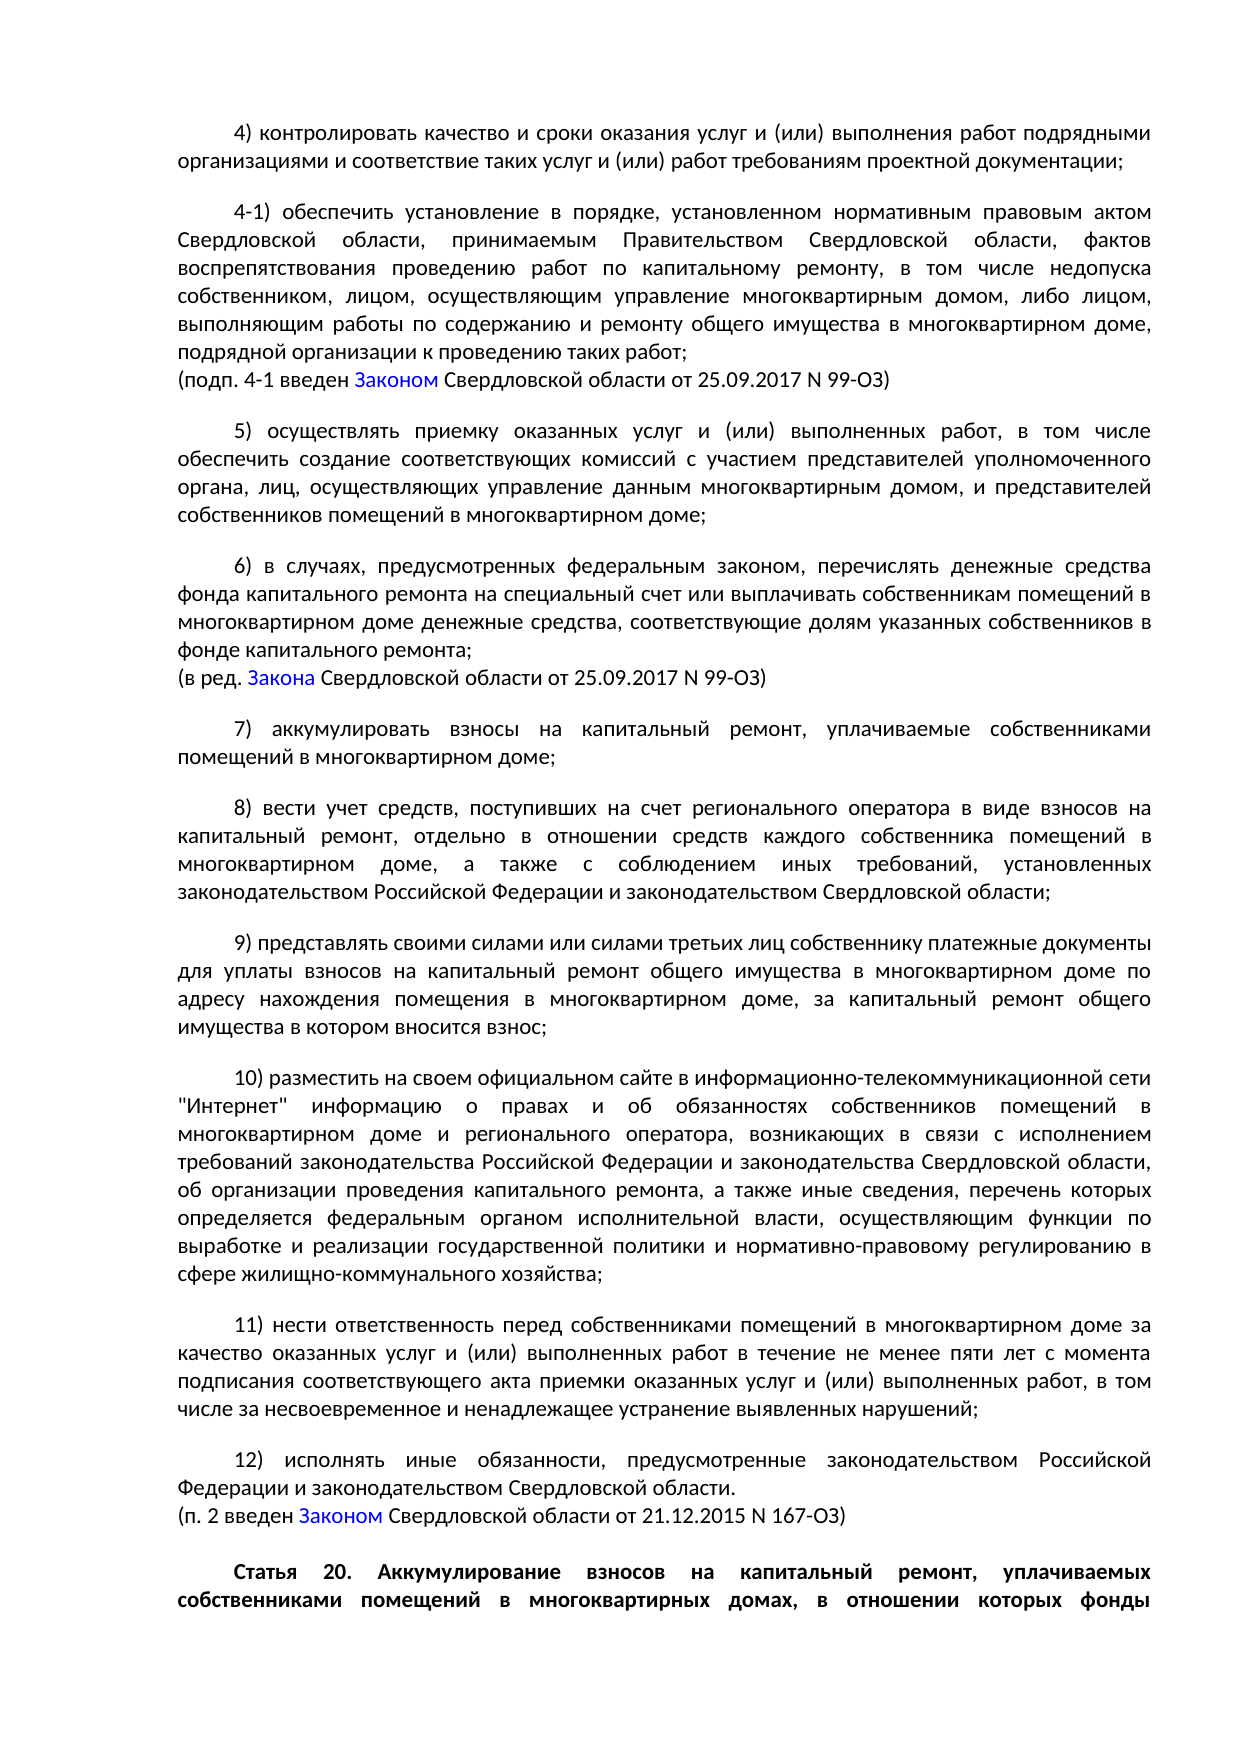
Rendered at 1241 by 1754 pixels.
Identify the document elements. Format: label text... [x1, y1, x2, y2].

text (п. 2 введен Законом Свердловской области от 21.12.2015 N 167-ОЗ) [177, 1501, 1152, 1529]
text (в ред. Закона Свердловской области от 25.09.2017 N 99-ОЗ) [177, 663, 1152, 691]
text 11) нести ответственность перед собственниками помещений в многоквартирном доме за качество оказанных услуг и (или) выполненных работ в течение не менее пяти лет с момента подписания соответствующего акта приемки оказанных услуг и (или) выполненных работ, в том числе за несвоевременное и ненадлежащее устранение выявленных нарушений; [177, 1310, 1152, 1422]
text 4) контролировать качество и сроки оказания услуг и (или) выполнения работ подрядными организациями и соответствие таких услуг и (или) работ требованиям проектной документации; [177, 118, 1152, 174]
text 10) разместить на своем официальном сайте в информационно-телекоммуникационной сети "Интернет" информацию о правах и об обязанностях собственников помещений в многоквартирном доме и регионального оператора, возникающих в связи с исполнением требований законодательства Российской Федерации и законодательства Свердловской области, об организации проведения капитального ремонта, а также иные сведения, перечень которых определяется федеральным органом исполнительной власти, осуществляющим функции по выработке и реализации государственной политики и нормативно-правовому регулированию в сфере жилищно-коммунального хозяйства; [177, 1063, 1152, 1287]
text 6) в случаях, предусмотренных федеральным законом, перечислять денежные средства фонда капитального ремонта на специальный счет или выплачивать собственникам помещений в многоквартирном доме денежные средства, соответствующие долям указанных собственников в фонде капитального ремонта; [177, 551, 1152, 663]
text (подп. 4-1 введен Законом Свердловской области от 25.09.2017 N 99-ОЗ) [177, 365, 1152, 393]
text 7) аккумулировать взносы на капитальный ремонт, уплачиваемые собственниками помещений в многоквартирном доме; [177, 714, 1152, 770]
text 8) вести учет средств, поступивших на счет регионального оператора в виде взносов на капитальный ремонт, отдельно в отношении средств каждого собственника помещений в многоквартирном доме, а также с соблюдением иных требований, установленных законодательством Российской Федерации и законодательством Свердловской области; [177, 793, 1152, 905]
text 12) исполнять иные обязанности, предусмотренные законодательством Российской Федерации и законодательством Свердловской области. [177, 1445, 1152, 1501]
text 4-1) обеспечить установление в порядке, установленном нормативным правовым актом Свердловской области, принимаемым Правительством Свердловской области, фактов воспрепятствования проведению работ по капитальному ремонту, в том числе недопуска собственником, лицом, осуществляющим управление многоквартирным домом, либо лицом, выполняющим работы по содержанию и ремонту общего имущества в многоквартирном доме, подрядной организации к проведению таких работ; [177, 197, 1152, 365]
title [177, 1557, 1152, 1613]
text 5) осуществлять приемку оказанных услуг и (или) выполненных работ, в том числе обеспечить создание соответствующих комиссий с участием представителей уполномоченного органа, лиц, осуществляющих управление данным многоквартирным домом, и представителей собственников помещений в многоквартирном доме; [177, 416, 1152, 528]
text 9) представлять своими силами или силами третьих лиц собственнику платежные документы для уплаты взносов на капитальный ремонт общего имущества в многоквартирном доме по адресу нахождения помещения в многоквартирном доме, за капитальный ремонт общего имущества в котором вносится взнос; [177, 928, 1152, 1040]
